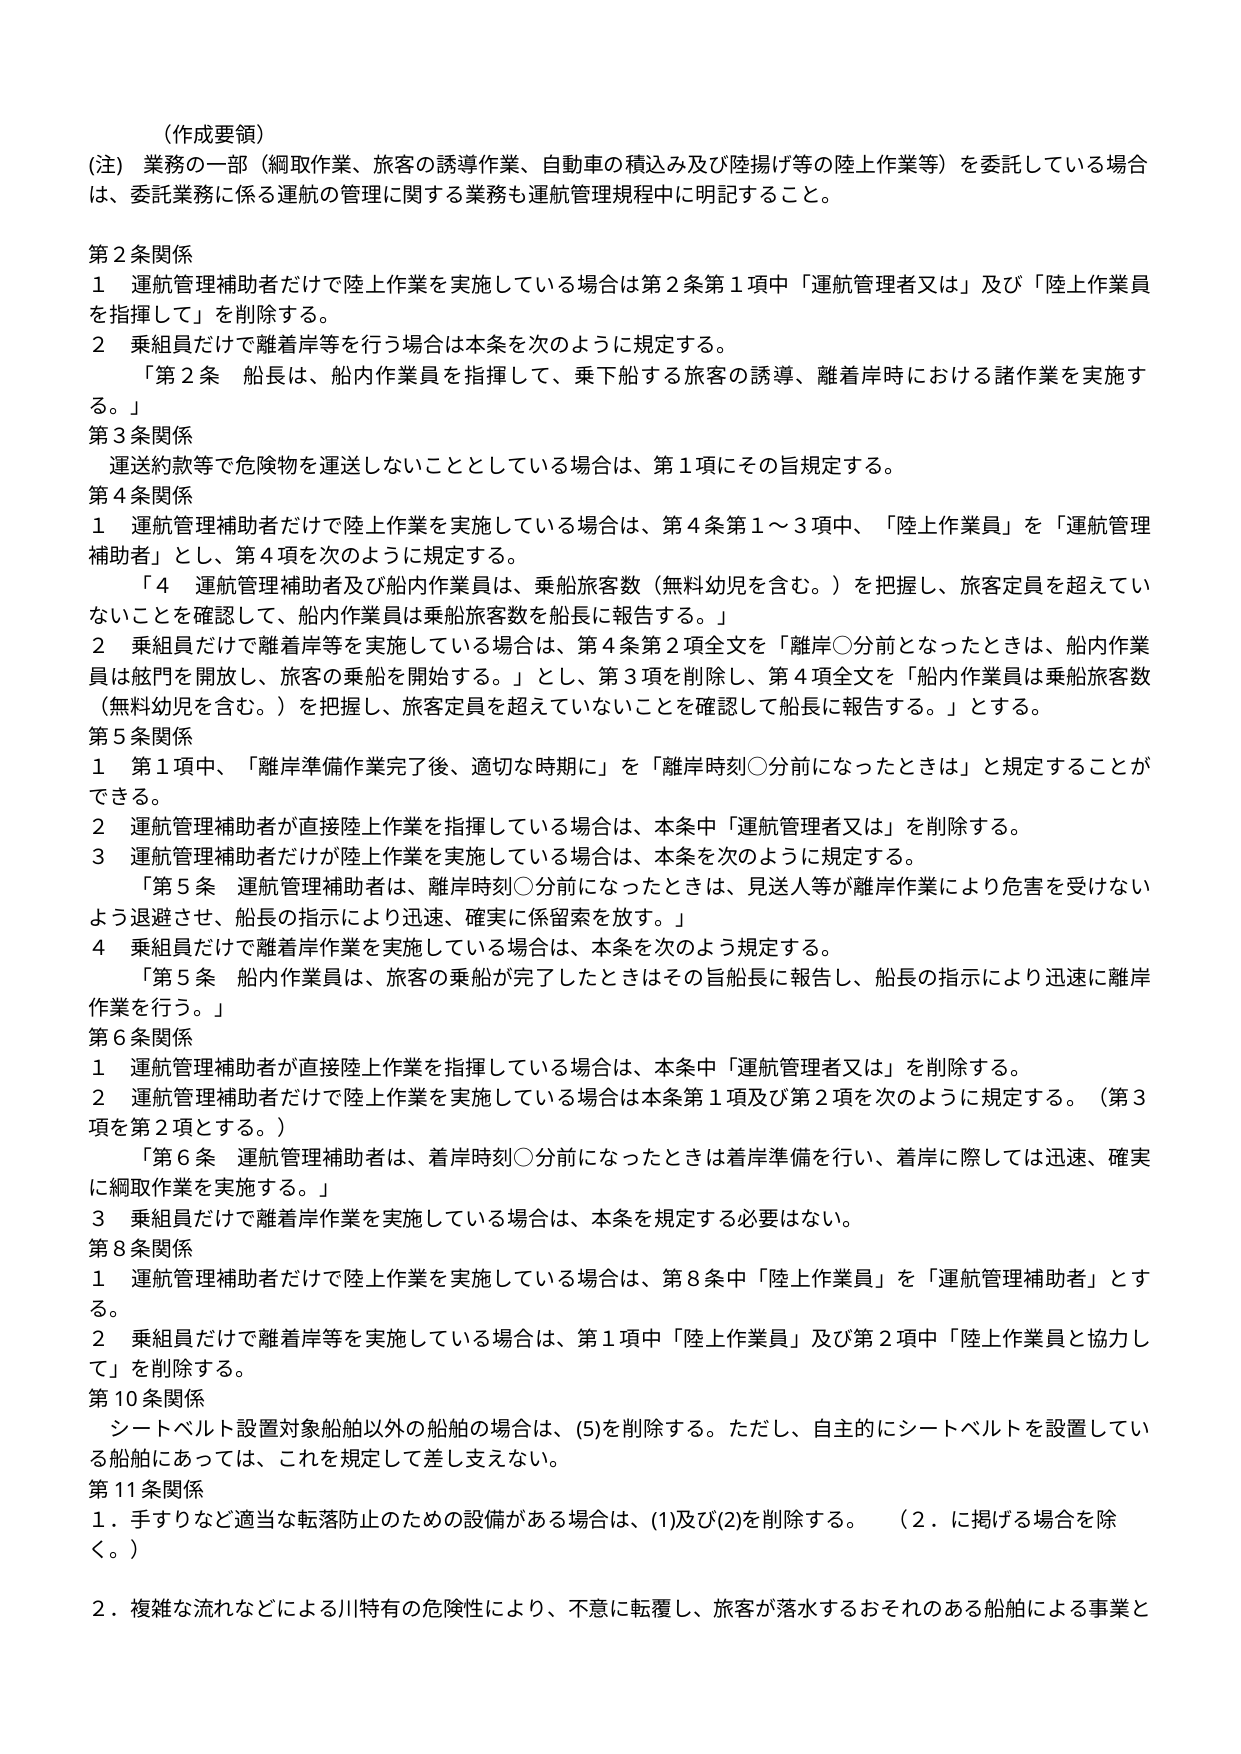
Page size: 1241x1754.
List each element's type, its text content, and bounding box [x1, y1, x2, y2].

text 「第２条 船長は、船内作業員を指揮して、乗下船する旅客の誘導、離着岸時における諸作業を実施する。」 [89, 359, 1152, 419]
text １ 運航管理補助者だけで陸上作業を実施している場合は、第４条第１～３項中、「陸上作業員」を「運航管理補助者」とし、第４項を次のように規定する。 [89, 509, 1152, 570]
text 「第５条 船内作業員は、旅客の乗船が完了したときはその旨船長に報告し、船長の指示により迅速に離岸作業を行う。」 [89, 961, 1152, 1021]
text シートベルト設置対象船舶以外の船舶の場合は、(5)を削除する。ただし、自主的にシートベルトを設置している船舶にあっては、これを規定して差し支えない。 [89, 1413, 1152, 1473]
text １ 運航管理補助者が直接陸上作業を指揮している場合は、本条中「運航管理者又は」を削除する。 [89, 1051, 1152, 1081]
text 第８条関係 [89, 1232, 1152, 1262]
text 第５条関係 [89, 720, 1152, 750]
text 第６条関係 [89, 1021, 1152, 1051]
text １ 運航管理補助者だけで陸上作業を実施している場合は、第８条中「陸上作業員」を「運航管理補助者」とする。 [89, 1262, 1152, 1322]
text 「４ 運航管理補助者及び船内作業員は、乗船旅客数（無料幼児を含む。）を把握し、旅客定員を超えていないことを確認して、船内作業員は乗船旅客数を船長に報告する。」 [89, 570, 1152, 630]
text 第４条関係 [89, 479, 1152, 509]
text １ 第１項中、「離岸準備作業完了後、適切な時期に」を「離岸時刻○分前になったときは」と規定することができる。 [89, 750, 1152, 811]
text ２ 乗組員だけで離着岸等を実施している場合は、第４条第２項全文を「離岸○分前となったときは、船内作業員は舷門を開放し、旅客の乗船を開始する。」とし、第３項を削除し、第４項全文を「船内作業員は乗船旅客数（無料幼児を含む。）を把握し、旅客定員を超えていないことを確認して船長に報告する。」とする。 [89, 630, 1152, 720]
text 第２条関係 [89, 238, 1152, 269]
text 第10条関係 [89, 1382, 1152, 1413]
text 「第５条 運航管理補助者は、離岸時刻○分前になったときは、見送人等が離岸作業により危害を受けないよう退避させ、船長の指示により迅速、確実に係留索を放す。」 [89, 871, 1152, 931]
text ４ 乗組員だけで離着岸作業を実施している場合は、本条を次のよう規定する。 [89, 931, 1152, 961]
text 「第６条 運航管理補助者は、着岸時刻○分前になったときは着岸準備を行い、着岸に際しては迅速、確実に綱取作業を実施する。」 [89, 1142, 1152, 1202]
text １ 運航管理補助者だけで陸上作業を実施している場合は第２条第１項中「運航管理者又は」及び「陸上作業員を指揮して」を削除する。 [89, 269, 1152, 329]
text ２ 乗組員だけで離着岸等を行う場合は本条を次のように規定する。 [89, 329, 1152, 359]
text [89, 1592, 1152, 1622]
text １．手すりなど適当な転落防止のための設備がある場合は、(1)及び(2)を削除する。 （２．に掲げる場合を除く。） [89, 1503, 1152, 1564]
text 第３条関係 [89, 419, 1152, 449]
text ３ 乗組員だけで離着岸作業を実施している場合は、本条を規定する必要はない。 [89, 1202, 1152, 1232]
text （作成要領） [89, 118, 1152, 148]
text 運送約款等で危険物を運送しないこととしている場合は、第１項にその旨規定する。 [89, 449, 1152, 479]
text ３ 運航管理補助者だけが陸上作業を実施している場合は、本条を次のように規定する。 [89, 841, 1152, 871]
text ２ 運航管理補助者が直接陸上作業を指揮している場合は、本条中「運航管理者又は」を削除する。 [89, 811, 1152, 841]
text (注) 業務の一部（綱取作業、旅客の誘導作業、自動車の積込み及び陸揚げ等の陸上作業等）を委託している場合は、委託業務に係る運航の管理に関する業務も運航管理規程中に明記すること。 [89, 148, 1152, 208]
text ２ 乗組員だけで離着岸等を実施している場合は、第１項中「陸上作業員」及び第２項中「陸上作業員と協力して」を削除する。 [89, 1322, 1152, 1382]
text ２ 運航管理補助者だけで陸上作業を実施している場合は本条第１項及び第２項を次のように規定する。（第３項を第２項とする。） [89, 1081, 1152, 1142]
text 第11条関係 [89, 1473, 1152, 1503]
